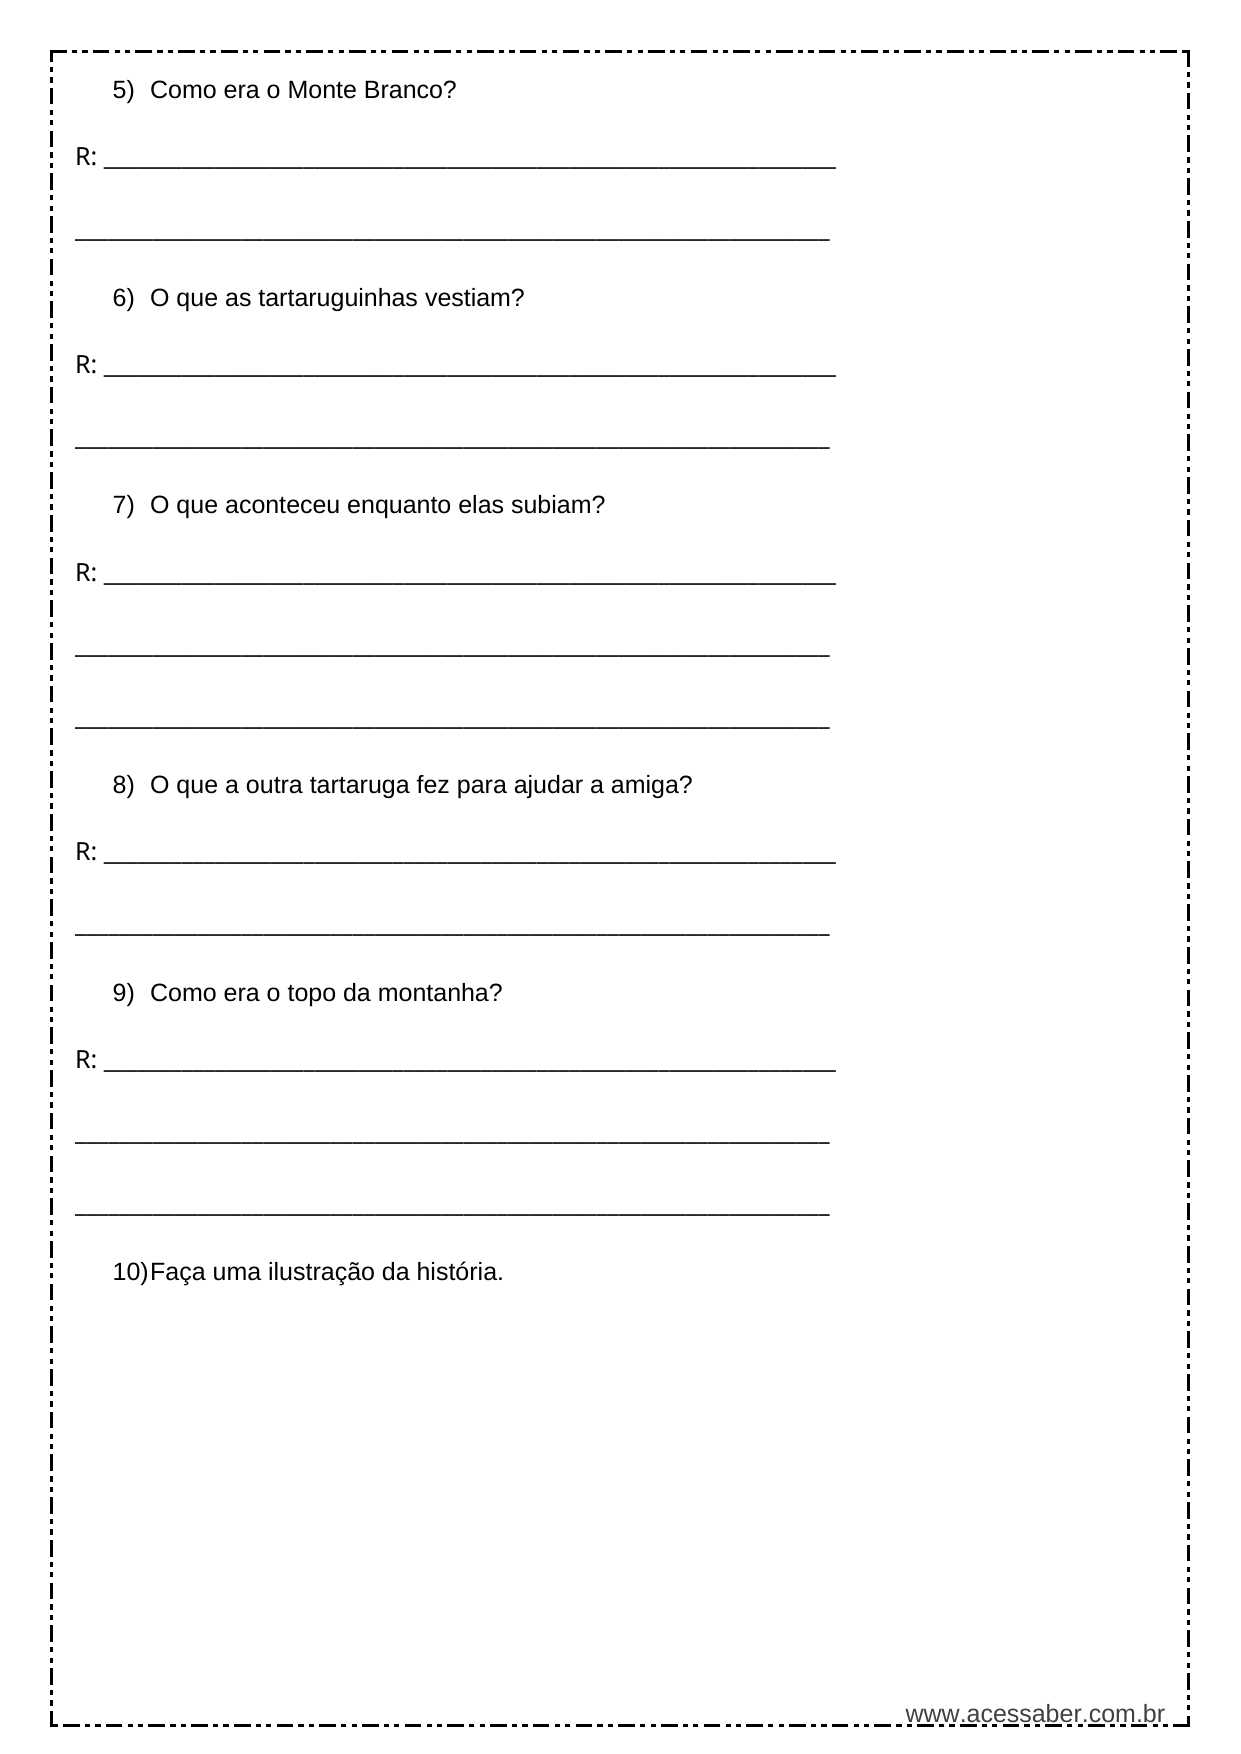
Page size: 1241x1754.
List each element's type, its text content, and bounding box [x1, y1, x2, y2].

text ____________________________________________________________________ [75, 418, 1165, 453]
list Como era o Monte Branco? [112, 75, 1165, 104]
text ____________________________________________________________________ [75, 698, 1165, 732]
list O que aconteceu enquanto elas subiam? [112, 490, 1165, 519]
text ____________________________________________________________________ [75, 211, 1165, 245]
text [75, 139, 1165, 173]
list Como era o topo da montanha? [112, 978, 1165, 1006]
list O que a outra tartaruga fez para ajudar a amiga? [112, 770, 1165, 799]
list Faça uma ilustração da história. [112, 1257, 1165, 1286]
text ____________________________________________________________________ [75, 906, 1165, 940]
text ____________________________________________________________________ [75, 626, 1165, 660]
text R: __________________________________________________________________ [75, 1042, 1165, 1076]
text R: __________________________________________________________________ [75, 834, 1165, 868]
list O que as tartaruguinhas vestiam? [112, 283, 1165, 311]
text R: __________________________________________________________________ [75, 347, 1165, 381]
text R: __________________________________________________________________ [75, 554, 1165, 588]
text ____________________________________________________________________ [75, 1185, 1165, 1219]
text ____________________________________________________________________ [75, 1113, 1165, 1148]
